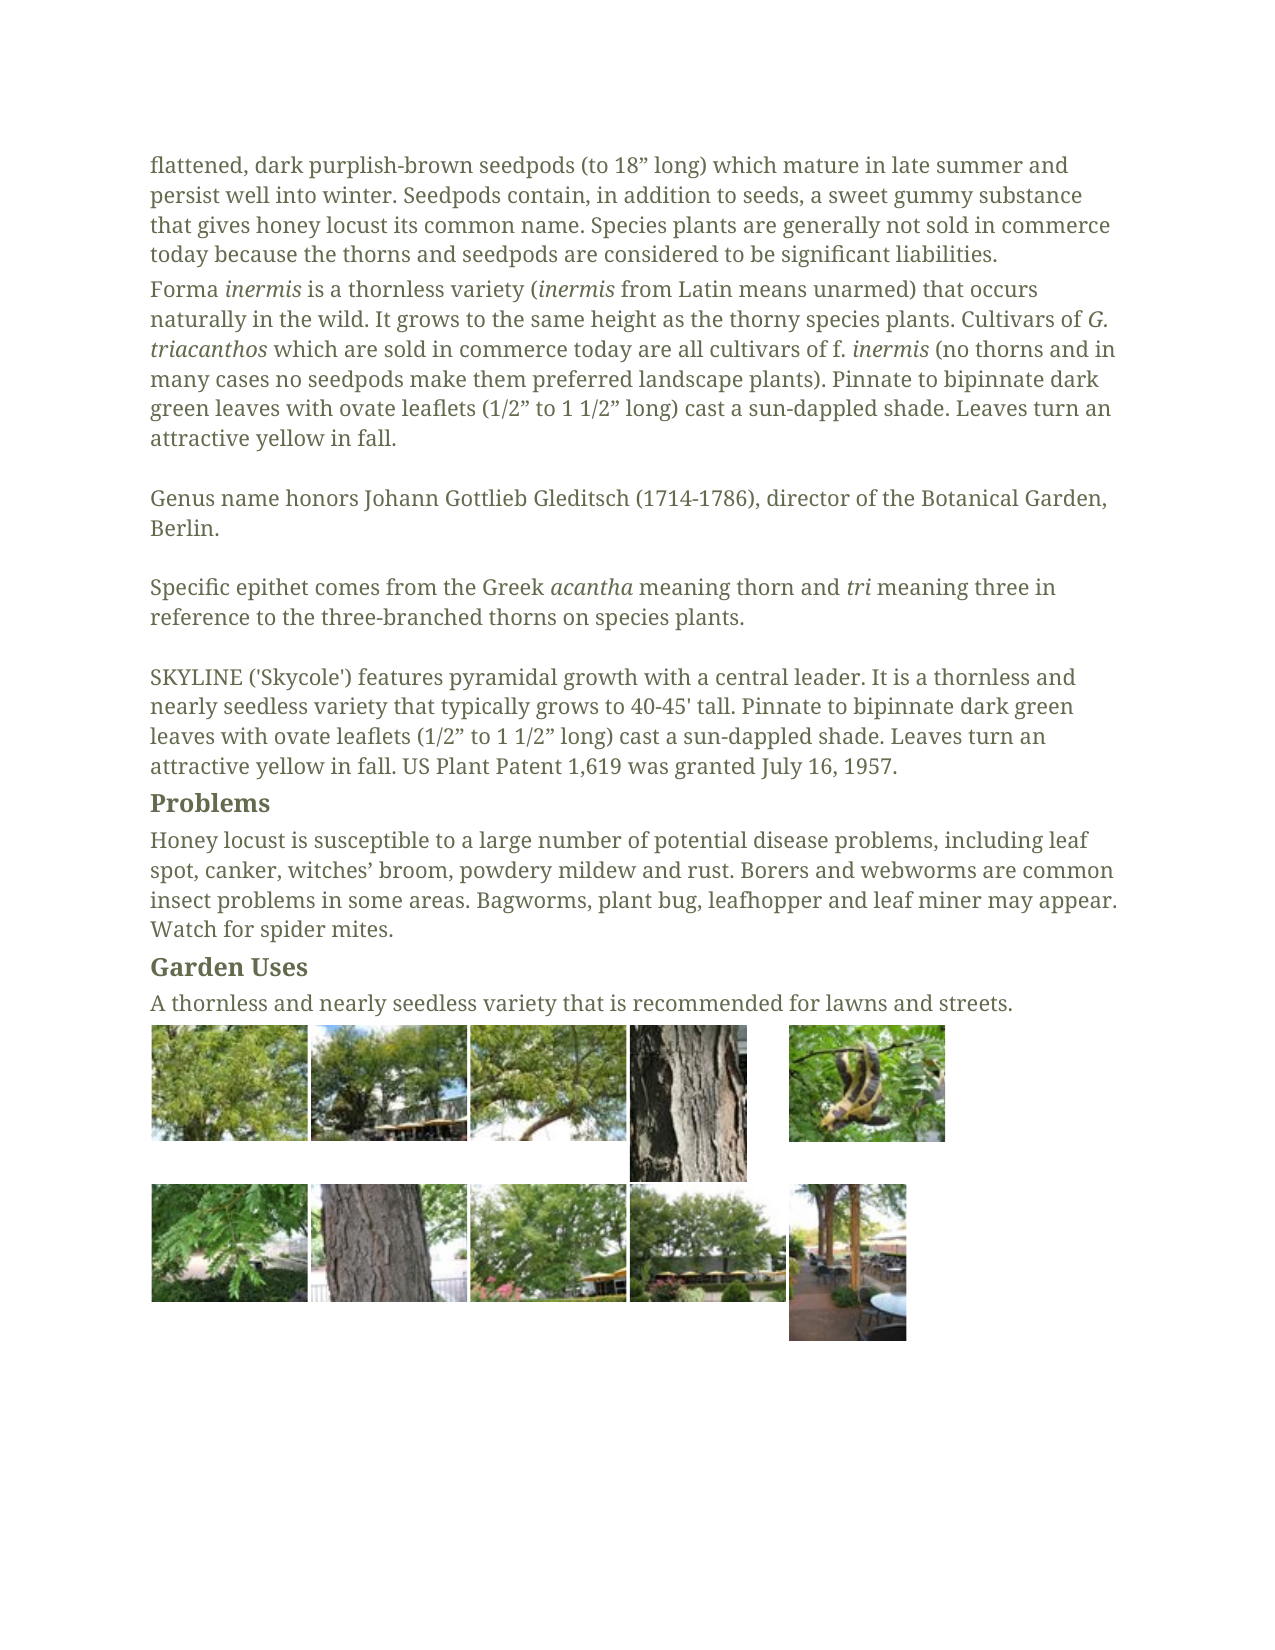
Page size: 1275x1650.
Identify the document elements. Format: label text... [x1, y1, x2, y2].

text Forma inermis is a thornless variety (inermis from Latin means unarmed) that occurs naturally in the wild. It grows to the same height as the thorny species plants. Cultivars of G. triacanthos which are sold in commerce today are all cultivars of f. inermis (no thorns and in many cases no seedpods make them preferred landscape plants). Pinnate to bipinnate dark green leaves with ovate leaflets (1/2” to 1 1/2” long) cast a sun-dappled shade. Leaves turn an attractive yellow in fall. Genus name honors Johann Gottlieb Gleditsch (1714-1786), director of the Botanical Garden, Berlin. Specific epithet comes from the Greek acantha meaning thorn and tri meaning three in reference to the three-branched thorns on species plants. SKYLINE ('Skycole') features pyramidal growth with a central leader. It is a thornless and nearly seedless variety that typically grows to 40-45' tall. Pinnate to bipinnate dark green leaves with ovate leaflets (1/2” to 1 1/2” long) cast a sun-dappled shade. Leaves turn an attractive yellow in fall. US Plant Patent 1,619 was granted July 16, 1957. [150, 274, 1125, 781]
picture [789, 1184, 907, 1341]
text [150, 150, 1125, 269]
table_header [469, 1023, 628, 1183]
table_cell [150, 1183, 309, 1342]
picture [151, 1025, 308, 1141]
table_cell [628, 1183, 787, 1342]
text Problems [150, 786, 1125, 820]
table_cell [788, 1183, 947, 1342]
text Garden Uses [150, 949, 1125, 983]
picture [311, 1184, 468, 1302]
picture [470, 1184, 627, 1302]
table_header [788, 1023, 947, 1183]
picture [311, 1025, 468, 1141]
picture [789, 1025, 946, 1142]
picture [629, 1184, 786, 1302]
table_cell [469, 1183, 628, 1342]
picture [151, 1184, 308, 1302]
table_header [309, 1023, 469, 1183]
text A thornless and nearly seedless variety that is recommended for lawns and streets. [150, 988, 1125, 1018]
table_cell [309, 1183, 469, 1342]
table_header [150, 1023, 309, 1183]
text Honey locust is susceptible to a large number of potential disease problems, including leaf spot, canker, witches’ broom, powdery mildew and rust. Borers and webworms are common insect problems in some areas. Bagworms, plant bug, leafhopper and leaf miner may appear. Watch for spider mites. [150, 825, 1125, 944]
picture [470, 1025, 627, 1141]
table_header [628, 1023, 787, 1183]
picture [629, 1025, 747, 1182]
